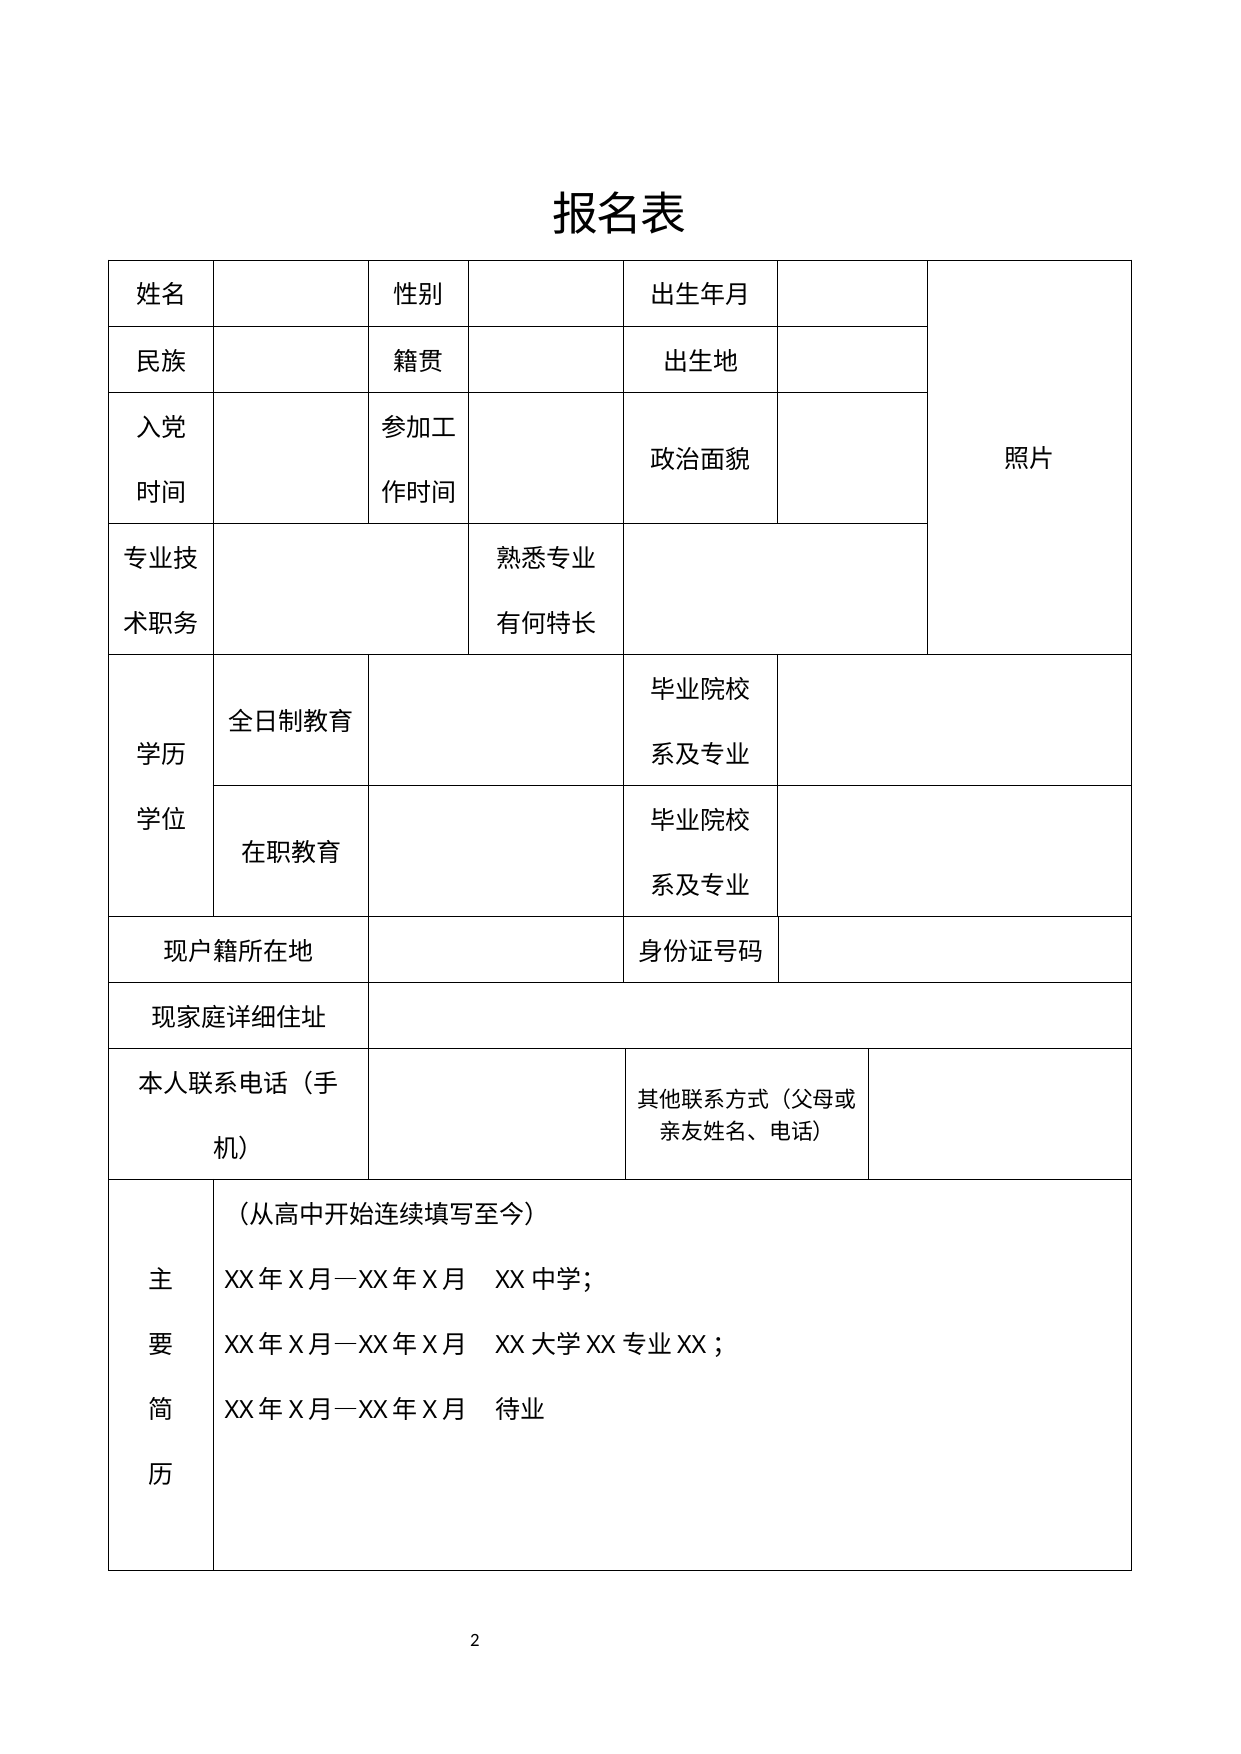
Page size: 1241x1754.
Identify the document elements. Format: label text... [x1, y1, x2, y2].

table_cell [778, 327, 927, 392]
table_cell [369, 655, 623, 785]
table_cell 在职教育 [214, 786, 368, 916]
table_cell [869, 1049, 1131, 1179]
table_header [778, 261, 927, 326]
table_cell [369, 917, 623, 982]
table_cell 其他联系方式（父母或亲友姓名、电话） [626, 1049, 868, 1179]
table_cell [214, 524, 468, 654]
table_cell [214, 393, 368, 523]
table_cell [779, 917, 1131, 982]
table_cell 毕业院校 系及专业 [624, 786, 777, 916]
table_cell [214, 327, 368, 392]
table_cell 参加工作时间 [369, 393, 468, 523]
table_header 出生年月 [624, 261, 777, 326]
table_cell 本人联系电话（手机） [109, 1049, 368, 1179]
text 报名表 [187, 162, 1053, 259]
table_cell 政治面貌 [624, 393, 777, 523]
table_header 照片 [928, 261, 1131, 654]
table_cell 出生地 [624, 327, 777, 392]
table_header 性别 [369, 261, 468, 326]
table_cell 全日制教育 [214, 655, 368, 785]
table_cell [369, 1049, 625, 1179]
table_cell [778, 393, 927, 523]
table_header 姓名 [109, 261, 213, 326]
table_cell [469, 327, 623, 392]
table_header [469, 261, 623, 326]
table_cell 入党 时间 [109, 393, 213, 523]
table_cell 主 要 简 历 [109, 1180, 213, 1570]
table_cell [624, 524, 927, 654]
table_cell [469, 393, 623, 523]
table_cell 学历 学位 [109, 655, 213, 916]
table_cell 熟悉专业 有何特长 [469, 524, 623, 654]
table_cell 身份证号码 [624, 917, 778, 982]
table_cell 现家庭详细住址 [109, 983, 368, 1048]
table_cell [369, 983, 1131, 1048]
table_cell 民族 [109, 327, 213, 392]
table_cell 专业技术职务 [109, 524, 213, 654]
table_cell [778, 786, 1131, 916]
table_cell 现户籍所在地 [109, 917, 368, 982]
table_cell （从高中开始连续填写至今） XX年X月—XX年X月 XX 中学； XX年X月—XX年X月 XX 大学XX 专业XX ； XX年X月—XX年X月 待业 [214, 1180, 1131, 1570]
table_cell 籍贯 [369, 327, 468, 392]
table_cell [369, 786, 623, 916]
table_header [214, 261, 368, 326]
table_cell 毕业院校 系及专业 [624, 655, 777, 785]
table_cell [778, 655, 1131, 785]
